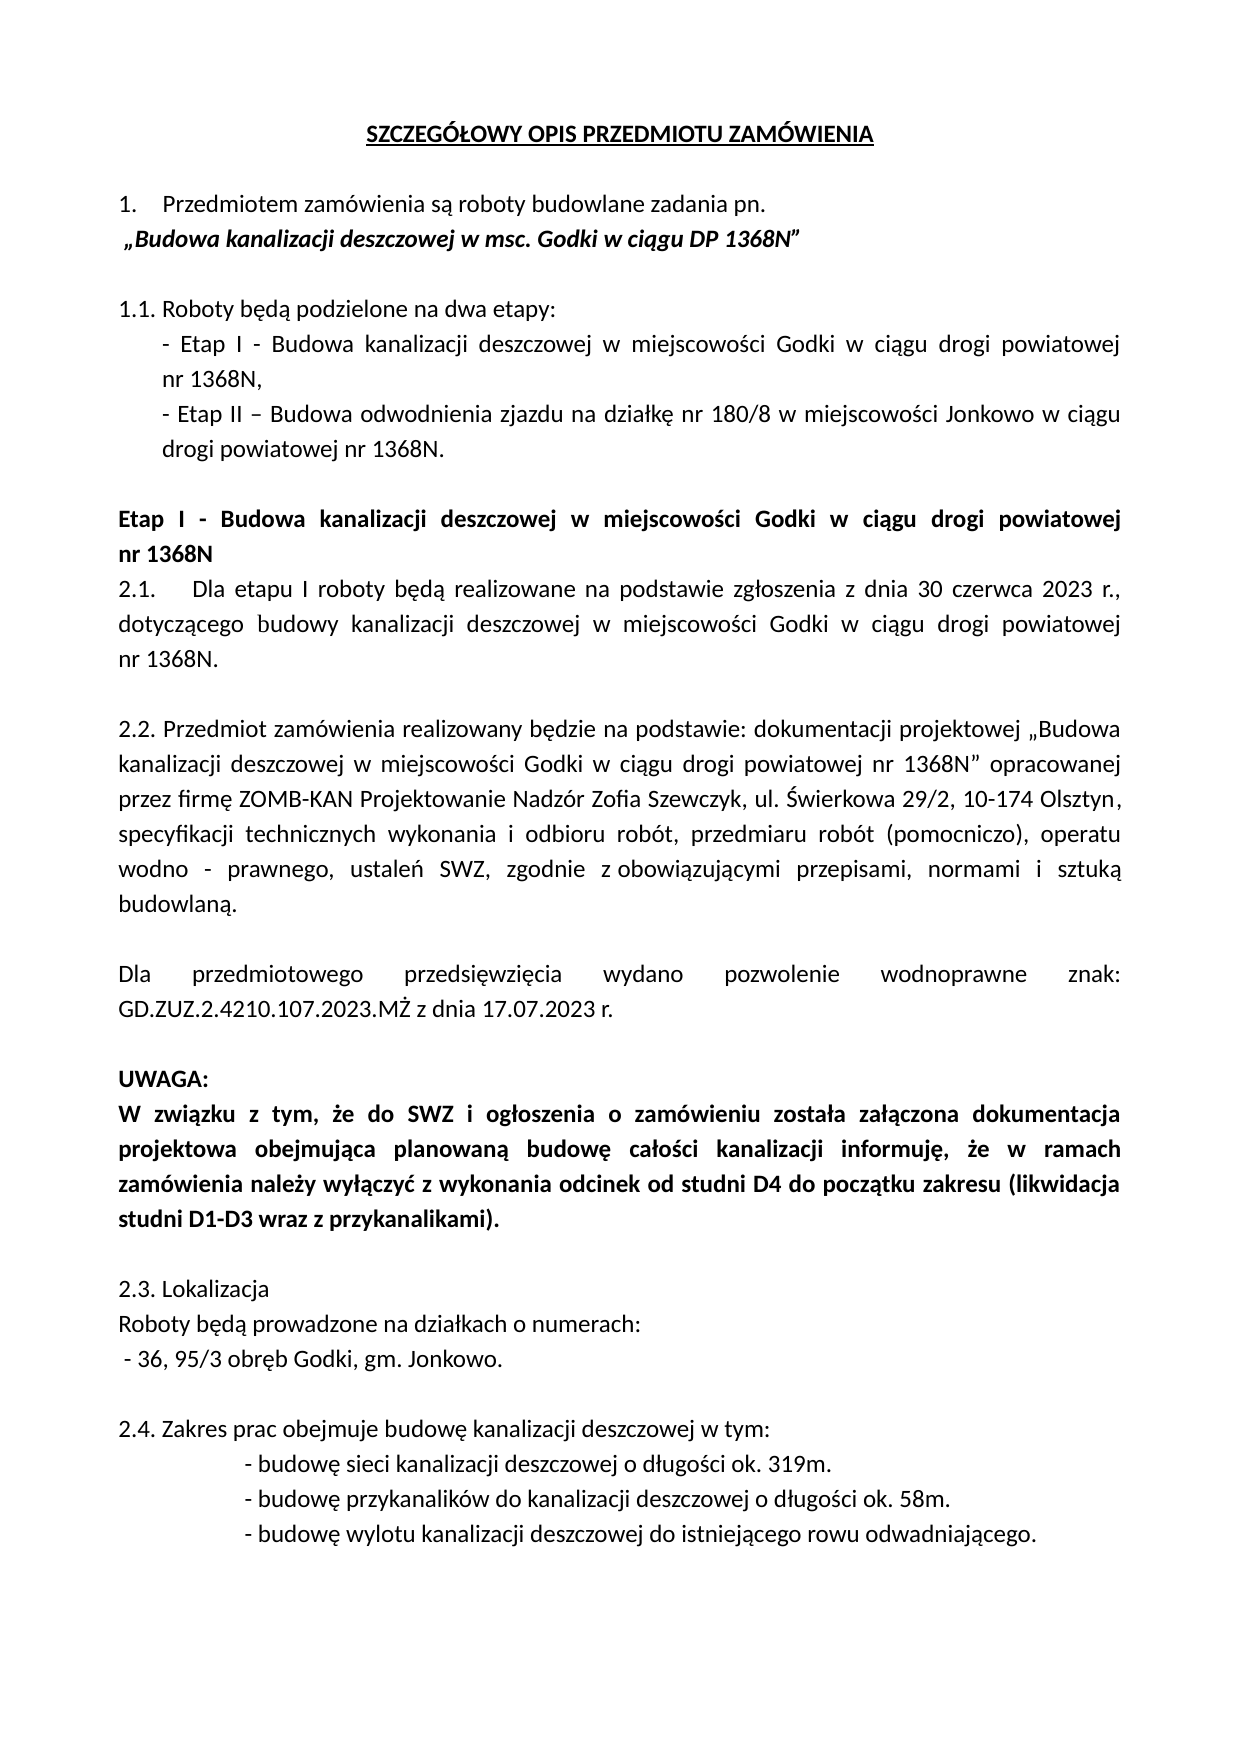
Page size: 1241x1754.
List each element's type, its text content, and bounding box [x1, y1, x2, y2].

text Etap I - Budowa kanalizacji deszczowej w miejscowości Godki w ciągu drogi powiatowej nr 1368N [118, 503, 1122, 569]
text 2.4. Zakres prac obejmuje budowę kanalizacji deszczowej w tym: [118, 1413, 1122, 1444]
text UWAGA: [118, 1063, 1122, 1094]
text „Budowa kanalizacji deszczowej w msc. Godki w ciągu DP 1368N” [118, 223, 1122, 254]
text Dla przedmiotowego przedsięwzięcia wydano pozwolenie wodnoprawne znak: GD.ZUZ.2.4210.107.2023.MŻ z dnia 17.07.2023 r. [118, 958, 1122, 1024]
text - budowę wylotu kanalizacji deszczowej do istniejącego rowu odwadniającego. [118, 1518, 1122, 1549]
list Dla etapu I roboty będą realizowane na podstawie zgłoszenia z dnia 30 czerwca 2023 r., dotyczącego budowy kanalizacji deszczowej w miejscowości Godki w ciągu drogi powiatowej nr 1368N. [118, 573, 1122, 674]
text - Etap I - Budowa kanalizacji deszczowej w miejscowości Godki w ciągu drogi powiatowej nr 1368N, [162, 328, 1122, 394]
text 2.3. Lokalizacja [118, 1273, 1122, 1304]
text SZCZEGÓŁOWY OPIS PRZEDMIOTU ZAMÓWIENIA [118, 118, 1122, 149]
text Roboty będą prowadzone na działkach o numerach: [118, 1308, 1122, 1339]
list Przedmiotem zamówienia są roboty budowlane zadania pn. [118, 188, 1122, 219]
text 2.2. Przedmiot zamówienia realizowany będzie na podstawie: dokumentacji projektowej „Budowa kanalizacji deszczowej w miejscowości Godki w ciągu drogi powiatowej nr 1368N” opracowanej przez firmę ZOMB-KAN Projektowanie Nadzór Zofia Szewczyk, ul. Świerkowa 29/2, 10-174 Olsztyn, specyfikacji technicznych wykonania i odbioru robót, przedmiaru robót (pomocniczo), operatu wodno - prawnego, ustaleń SWZ, zgodnie z obowiązującymi przepisami, normami i sztuką budowlaną. [118, 713, 1122, 919]
text - budowę sieci kanalizacji deszczowej o długości ok. 319m. [118, 1448, 1122, 1479]
text - Etap II – Budowa odwodnienia zjazdu na działkę nr 180/8 w miejscowości Jonkowo w ciągu drogi powiatowej nr 1368N. [162, 398, 1122, 464]
text W związku z tym, że do SWZ i ogłoszenia o zamówieniu została załączona dokumentacja projektowa obejmująca planowaną budowę całości kanalizacji informuję, że w ramach zamówienia należy wyłączyć z wykonania odcinek od studni D4 do początku zakresu (likwidacja studni D1-D3 wraz z przykanalikami). [118, 1098, 1122, 1234]
text - 36, 95/3 obręb Godki, gm. Jonkowo. [118, 1343, 1122, 1374]
text - budowę przykanalików do kanalizacji deszczowej o długości ok. 58m. [118, 1483, 1122, 1514]
list Roboty będą podzielone na dwa etapy: [118, 293, 1122, 324]
